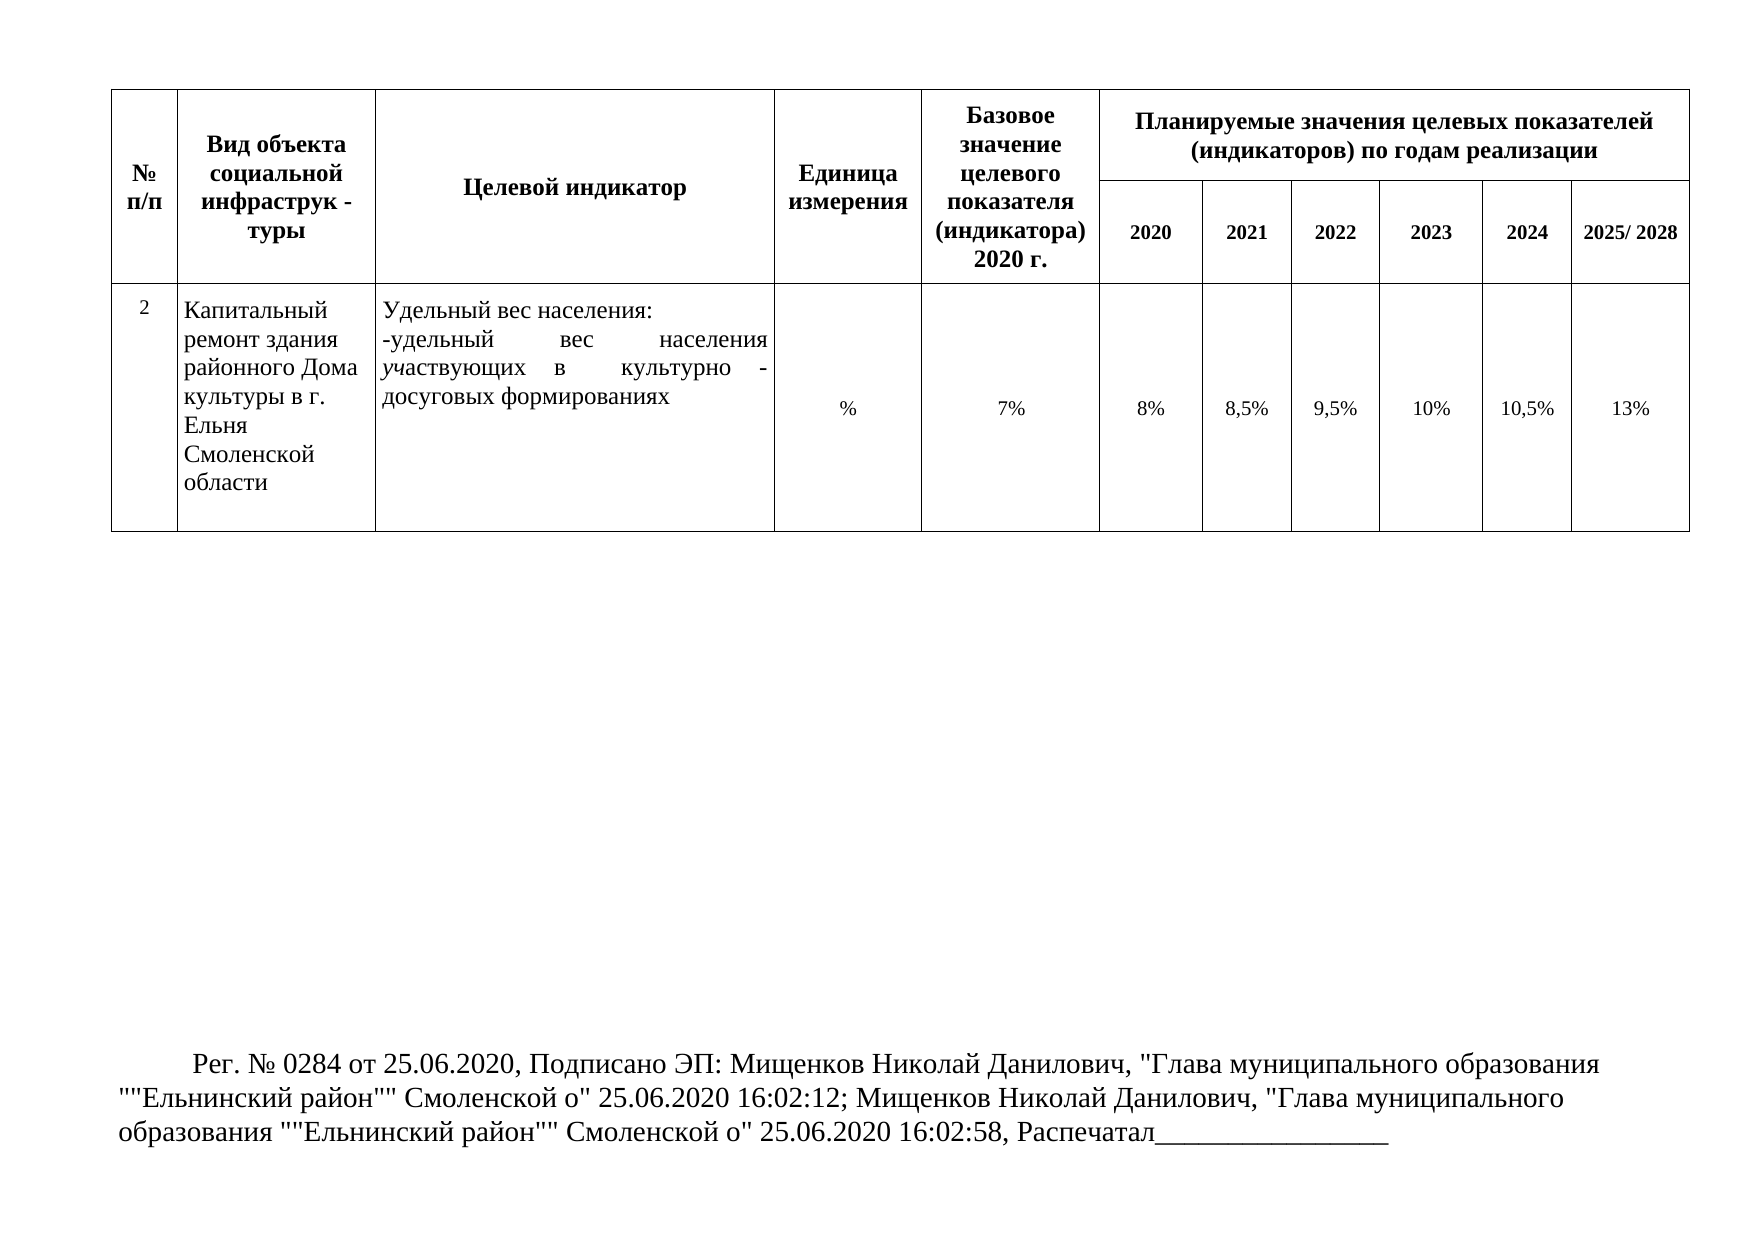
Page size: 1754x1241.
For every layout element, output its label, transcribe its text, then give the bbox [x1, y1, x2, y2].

table_header № п/п [112, 90, 177, 283]
table_cell 13% [1572, 284, 1689, 531]
table_cell 2025/ 2028 [1572, 181, 1689, 283]
table_cell 2022 [1292, 181, 1379, 283]
table_cell 9,5% [1292, 284, 1379, 531]
table_header Целевой индикатор [376, 90, 774, 283]
table_cell Капитальный ремонт здания районного Дома культуры в г. Ельня Смоленской области [178, 284, 375, 531]
table_cell 8,5% [1203, 284, 1291, 531]
table_cell 7% [922, 284, 1099, 531]
table_cell 2023 [1380, 181, 1482, 283]
table_cell 8% [1100, 284, 1202, 531]
table_cell 2024 [1483, 181, 1571, 283]
table_cell % [775, 284, 921, 531]
table_header Базовое значение целевого показателя (индикатора) 2020 г. [922, 90, 1099, 283]
table_header Планируемые значения целевых показателей (индикаторов) по годам реализации [1100, 90, 1689, 180]
table_header Вид объекта социальной инфраструк -туры [178, 90, 375, 283]
table_cell 2 [112, 284, 177, 531]
table_header Единица измерения [775, 90, 921, 283]
table_cell 2021 [1203, 181, 1291, 283]
table_cell 2020 [1100, 181, 1202, 283]
table_cell 10% [1380, 284, 1482, 531]
table_cell Удельный вес населения: -удельный вес населения участвующих в культурно - досуговых формированиях [376, 284, 774, 531]
table_cell 10,5% [1483, 284, 1571, 531]
